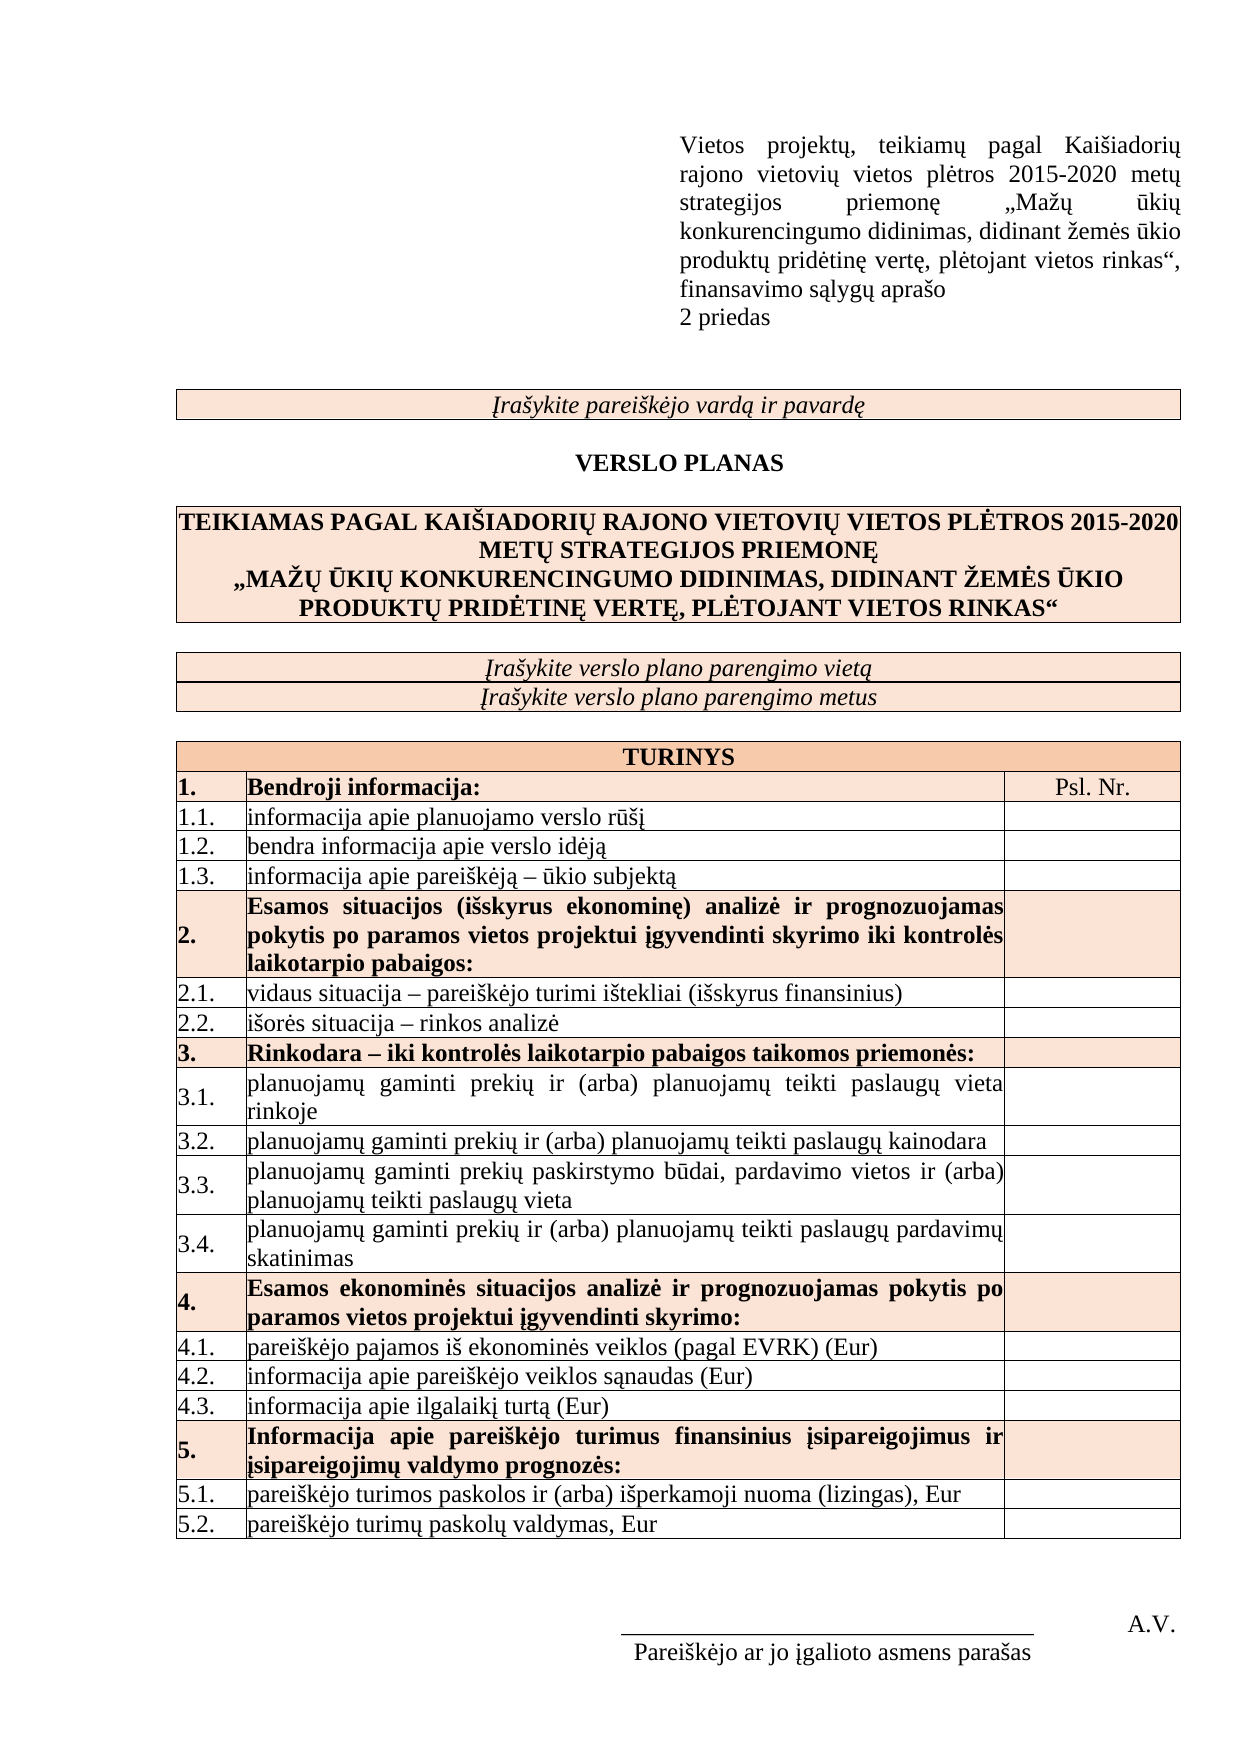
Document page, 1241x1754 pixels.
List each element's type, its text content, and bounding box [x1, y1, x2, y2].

table_cell 5. [177, 1421, 246, 1478]
table_cell pareiškėjo turimos paskolos ir (arba) išperkamoji nuoma (lizingas), Eur [247, 1480, 1004, 1508]
table_cell 1.2. [177, 831, 246, 860]
table_cell 3.3. [177, 1156, 246, 1213]
table_cell vidaus situacija – pareiškėjo turimi ištekliai (išskyrus finansinius) [247, 978, 1004, 1007]
table_cell informacija apie pareiškėją – ūkio subjektą [247, 861, 1004, 890]
table_cell [1005, 831, 1180, 860]
table_cell planuojamų gaminti prekių ir (arba) planuojamų teikti paslaugų pardavimų skatinimas [247, 1215, 1004, 1272]
table_cell 1.3. [177, 861, 246, 890]
table_cell pareiškėjo pajamos iš ekonominės veiklos (pagal EVRK) (Eur) [247, 1332, 1004, 1360]
table_cell 3. [177, 1038, 246, 1067]
table_cell 5.2. [177, 1509, 246, 1538]
table_cell 4. [177, 1273, 246, 1331]
table_cell bendra informacija apie verslo idėją [247, 831, 1004, 860]
table_cell pareiškėjo turimų paskolų valdymas, Eur [247, 1509, 1004, 1538]
table_cell [1005, 861, 1180, 890]
table_cell informacija apie ilgalaikį turtą (Eur) [247, 1391, 1004, 1420]
table_cell [1005, 978, 1180, 1007]
table_cell planuojamų gaminti prekių ir (arba) planuojamų teikti paslaugų vieta rinkoje [247, 1068, 1004, 1125]
table_cell [1005, 1215, 1180, 1272]
table_cell 4.2. [177, 1361, 246, 1390]
table_cell 3.2. [177, 1126, 246, 1155]
table_cell [1005, 1126, 1180, 1155]
table_cell planuojamų gaminti prekių ir (arba) planuojamų teikti paslaugų kainodara [247, 1126, 1004, 1155]
table_cell [1005, 1038, 1180, 1067]
table_cell Rinkodara – iki kontrolės laikotarpio pabaigos taikomos priemonės: [247, 1038, 1004, 1067]
table_cell Įrašykite verslo plano parengimo metus [177, 683, 1180, 711]
table_cell 2.2. [177, 1008, 246, 1037]
table_cell 5.1. [177, 1480, 246, 1508]
table_cell Bendroji informacija: [247, 772, 1004, 801]
table_cell išorės situacija – rinkos analizė [247, 1008, 1004, 1037]
table_cell [1005, 802, 1180, 830]
table_cell planuojamų gaminti prekių paskirstymo būdai, pardavimo vietos ir (arba) planuojamų teikti paslaugų vieta [247, 1156, 1004, 1213]
table_cell [1005, 1332, 1180, 1360]
table_header Įrašykite verslo plano parengimo vietą [177, 653, 1180, 681]
table_cell [1005, 1273, 1180, 1331]
table_cell [1005, 1008, 1180, 1037]
table_cell 1. [177, 772, 246, 801]
table_cell [1005, 1156, 1180, 1213]
table_cell [1005, 1068, 1180, 1125]
text Vietos projektų, teikiamų pagal Kaišiadorių rajono vietovių vietos plėtros 2015-2020 metų strategijos priemonę „Mažų ūkių konkurencingumo didinimas, didinant žemės ūkio produktų pridėtinę vertę, plėtojant vietos rinkas“, finansavimo sąlygų aprašo [679, 130, 1181, 302]
table_cell 1.1. [177, 802, 246, 830]
text 2 priedas [679, 302, 1181, 331]
table_cell 3.1. [177, 1068, 246, 1125]
table_header TURINYS [177, 742, 1180, 771]
table_cell [1005, 1391, 1180, 1420]
table_cell Psl. Nr. [1005, 772, 1180, 801]
table_cell informacija apie planuojamo verslo rūšį [247, 802, 1004, 830]
table_cell 3.4. [177, 1215, 246, 1272]
table_header TEIKIAMAS PAGAL Kaišiadorių rajono vietovių vietos plėtros 2015-2020 metų strategijos priemonę „Mažų ūkių konkurencingumo didinimas, didinant žemės ūkio produktų pridėtinę vertę, plėtojant vietos rinkas“ [177, 507, 1180, 622]
table_cell Esamos ekonominės situacijos analizė ir prognozuojamas pokytis po paramos vietos projektui įgyvendinti skyrimo: [247, 1273, 1004, 1331]
table_cell [1005, 1421, 1180, 1478]
table_cell [1005, 1509, 1180, 1538]
table_cell [1005, 1361, 1180, 1390]
table_cell [1005, 1480, 1180, 1508]
table_cell [1005, 891, 1180, 977]
table_cell Esamos situacijos (išskyrus ekonominę) analizė ir prognozuojamas pokytis po paramos vietos projektui įgyvendinti skyrimo iki kontrolės laikotarpio pabaigos: [247, 891, 1004, 977]
table_header Įrašykite pareiškėjo vardą ir pavardę [177, 390, 1180, 418]
table_cell 2. [177, 891, 246, 977]
table_cell Informacija apie pareiškėjo turimus finansinius įsipareigojimus ir įsipareigojimų valdymo prognozės: [247, 1421, 1004, 1478]
text VERSLO PLANAS [177, 448, 1181, 477]
table_cell 2.1. [177, 978, 246, 1007]
table_cell informacija apie pareiškėjo veiklos sąnaudas (Eur) [247, 1361, 1004, 1390]
table_cell 4.1. [177, 1332, 246, 1360]
table_cell 4.3. [177, 1391, 246, 1420]
